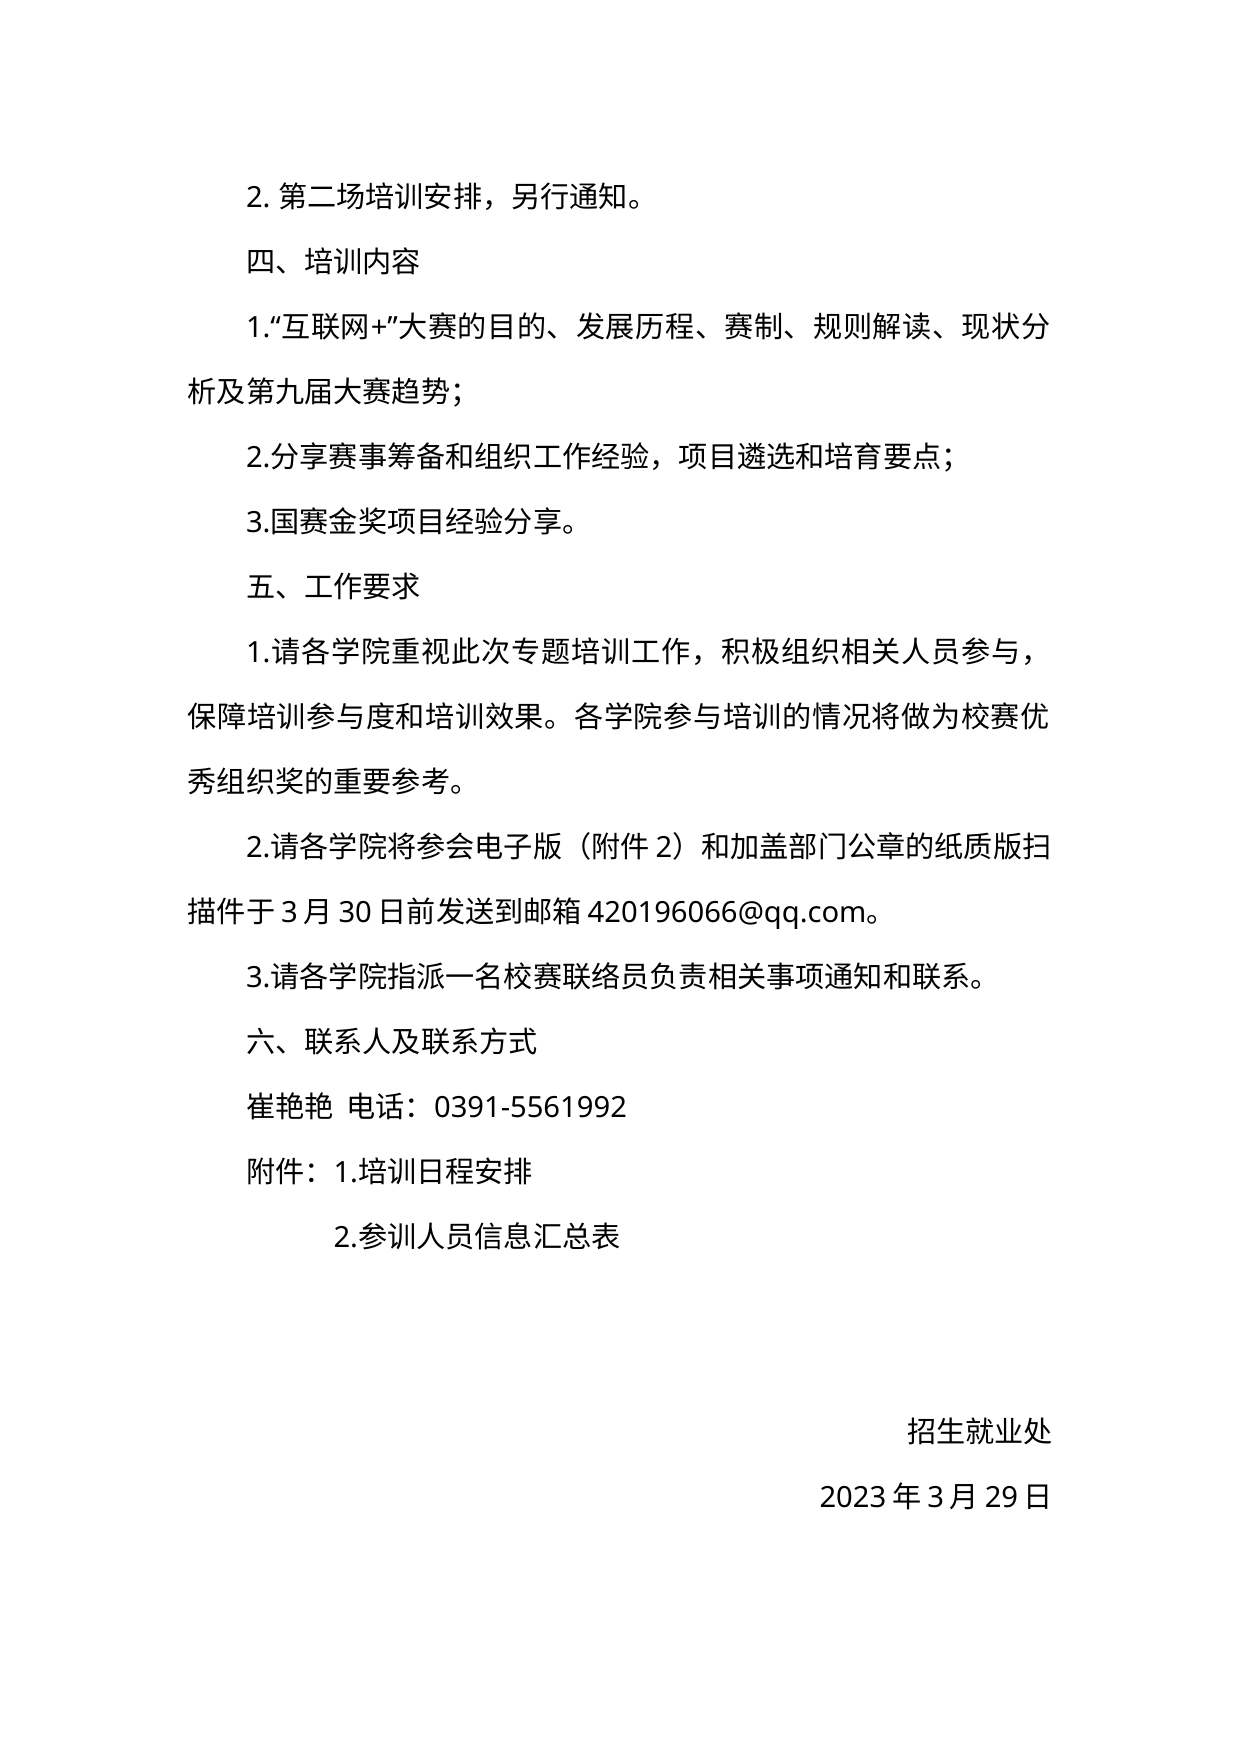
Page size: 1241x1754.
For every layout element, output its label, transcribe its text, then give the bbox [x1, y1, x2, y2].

text 六、联系人及联系方式 [187, 1007, 1053, 1072]
text 3.请各学院指派一名校赛联络员负责相关事项通知和联系。 [187, 942, 1053, 1007]
text 2.参训人员信息汇总表 [187, 1202, 1053, 1267]
text 3.国赛金奖项目经验分享。 [187, 487, 1053, 552]
text 2.分享赛事筹备和组织工作经验，项目遴选和培育要点； [187, 422, 1053, 487]
text 四、培训内容 [187, 227, 1053, 292]
text 1.请各学院重视此次专题培训工作，积极组织相关人员参与，保障培训参与度和培训效果。各学院参与培训的情况将做为校赛优秀组织奖的重要参考。 [187, 617, 1053, 812]
text 招生就业处 [187, 1397, 1053, 1462]
text 2. 第二场培训安排，另行通知。 [187, 162, 1053, 227]
text 1.“互联网+”大赛的目的、发展历程、赛制、规则解读、现状分析及第九届大赛趋势； [187, 292, 1053, 422]
text 五、工作要求 [187, 552, 1053, 617]
text 2023年3月29日 [187, 1462, 1053, 1527]
text 附件：1.培训日程安排 [187, 1137, 1053, 1202]
text 崔艳艳 电话：0391-5561992 [187, 1072, 1053, 1137]
text 2.请各学院将参会电子版（附件2）和加盖部门公章的纸质版扫描件于3月30日前发送到邮箱420196066@qq.com。 [187, 812, 1053, 942]
